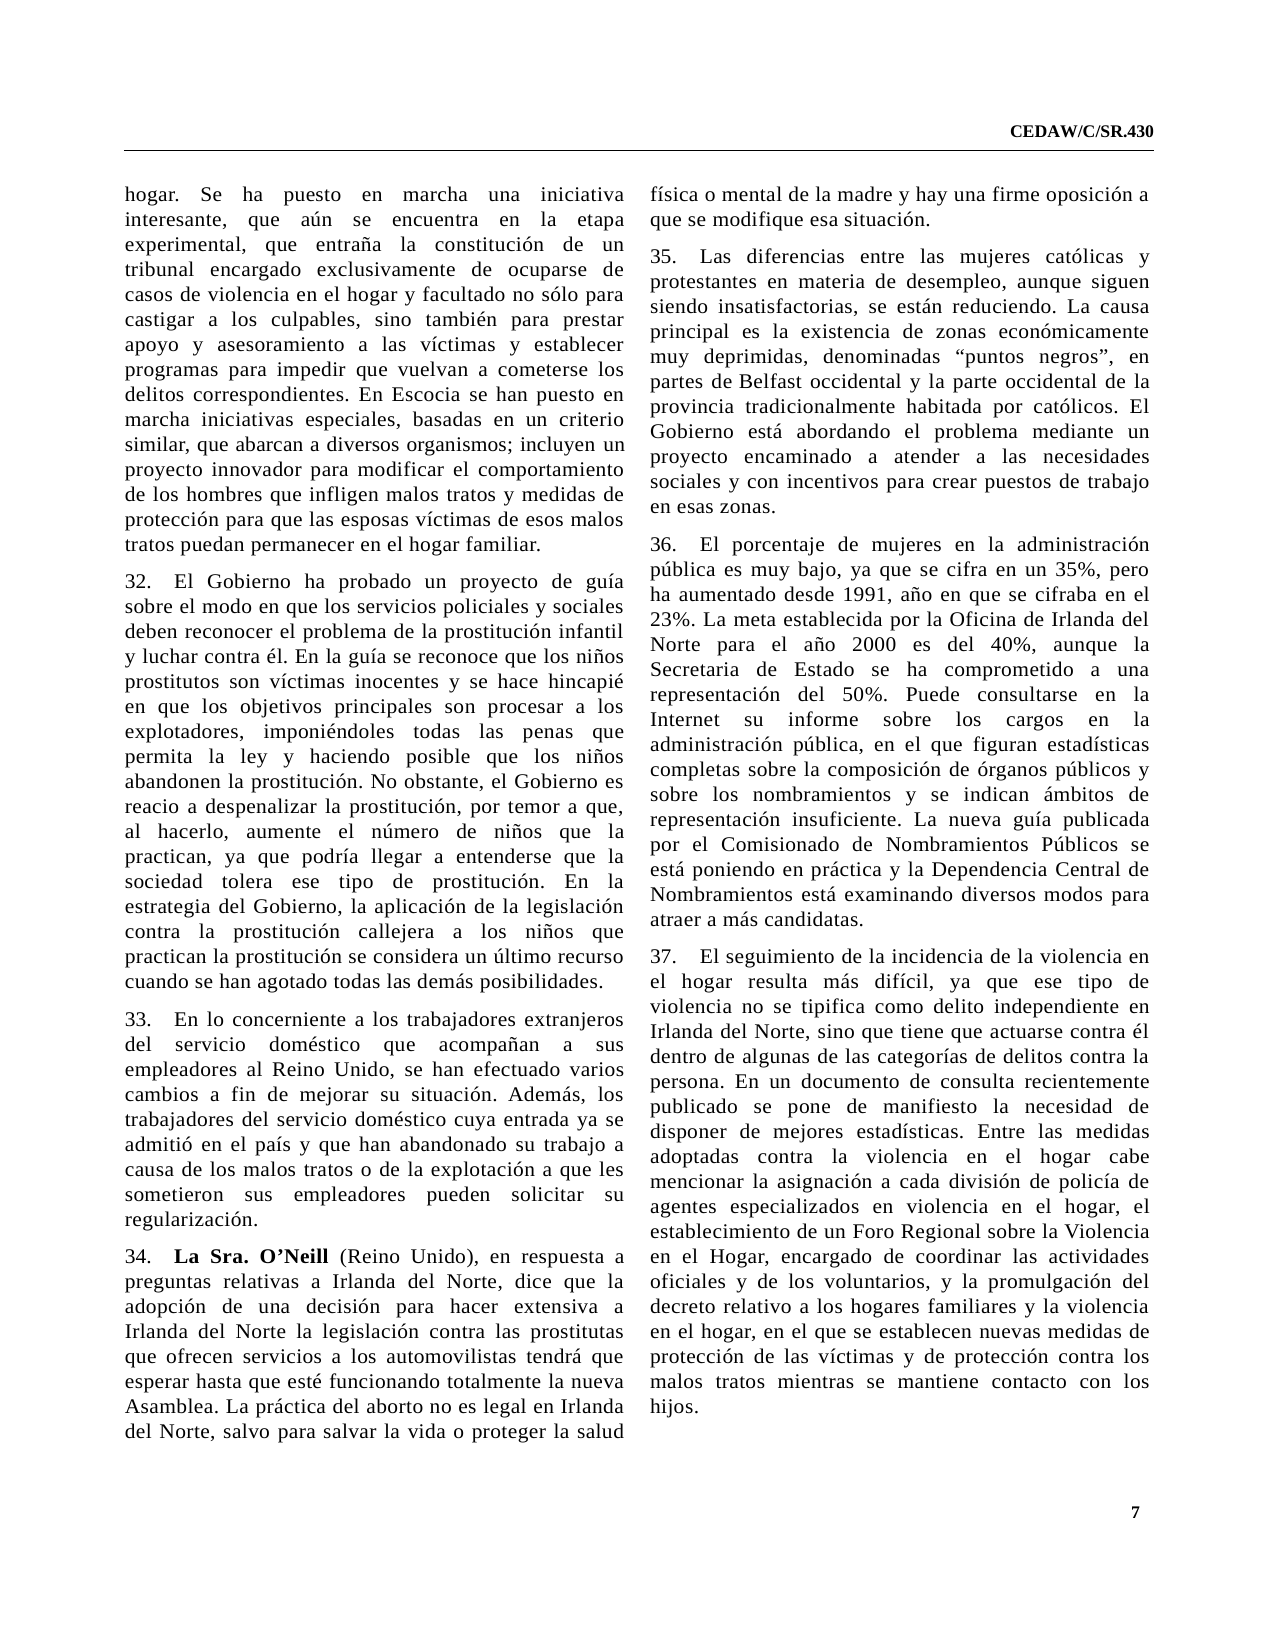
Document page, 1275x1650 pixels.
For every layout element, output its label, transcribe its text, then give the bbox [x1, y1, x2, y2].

list En lo concerniente a los trabajadores extranjeros del servicio doméstico que acompañan a sus empleadores al Reino Unido, se han efectuado varios cambios a fin de mejorar su situación. Además, los trabajadores del servicio doméstico cuya entrada ya se admitió en el país y que han abandonado su trabajo a causa de los malos tratos o de la explotación a que les sometieron sus empleadores pueden solicitar su regularización. [124, 1006, 625, 1231]
list El porcentaje de mujeres en la administración pública es muy bajo, ya que se cifra en un 35%, pero ha aumentado desde 1991, año en que se cifraba en el 23%. La meta establecida por la Oficina de Irlanda del Norte para el año 2000 es del 40%, aunque la Secretaria de Estado se ha comprometido a una representación del 50%. Puede consultarse en la Internet su informe sobre los cargos en la administración pública, en el que figuran estadísticas completas sobre la composición de órganos públicos y sobre los nombramientos y se indican ámbitos de representación insuficiente. La nueva guía publicada por el Comisionado de Nombramientos Públicos se está poniendo en práctica y la Dependencia Central de Nombramientos está examinando diversos modos para atraer a más candidatas. [650, 531, 1151, 931]
list El seguimiento de la incidencia de la violencia en el hogar resulta más difícil, ya que ese tipo de violencia no se tipifica como delito independiente en Irlanda del Norte, sino que tiene que actuarse contra él dentro de algunas de las categorías de delitos contra la persona. En un documento de consulta recientemente publicado se pone de manifiesto la necesidad de disponer de mejores estadísticas. Entre las medidas adoptadas contra la violencia en el hogar cabe mencionar la asignación a cada división de policía de agentes especializados en violencia en el hogar, el establecimiento de un Foro Regional sobre la Violencia en el Hogar, encargado de coordinar las actividades oficiales y de los voluntarios, y la promulgación del decreto relativo a los hogares familiares y la violencia en el hogar, en el que se establecen nuevas medidas de protección de las víctimas y de protección contra los malos tratos mientras se mantiene contacto con los hijos. [650, 944, 1151, 1419]
list La Sra. O’Neill (Reino Unido), en respuesta a preguntas relativas a Irlanda del Norte, dice que la adopción de una decisión para hacer extensiva a Irlanda del Norte la legislación contra las prostitutas que ofrecen servicios a los automovilistas tendrá que esperar hasta que esté funcionando totalmente la nueva Asamblea. La práctica del aborto no es legal en Irlanda del Norte, salvo para salvar la vida o proteger la salud física o mental de la madre y hay una firme oposición a que se modifique esa situación. [124, 1244, 625, 1444]
list Las diferencias entre las mujeres católicas y protestantes en materia de desempleo, aunque siguen siendo insatisfactorias, se están reduciendo. La causa principal es la existencia de zonas económicamente muy deprimidas, denominadas “puntos negros”, en partes de Belfast occidental y la parte occidental de la provincia tradicionalmente habitada por católicos. El Gobierno está abordando el problema mediante un proyecto encaminado a atender a las necesidades sociales y con incentivos para crear puestos de trabajo en esas zonas. [650, 244, 1151, 519]
list El Gobierno ha probado un proyecto de guía sobre el modo en que los servicios policiales y sociales deben reconocer el problema de la prostitución infantil y luchar contra él. En la guía se reconoce que los niños prostitutos son víctimas inocentes y se hace hincapié en que los objetivos principales son procesar a los explotadores, imponiéndoles todas las penas que permita la ley y haciendo posible que los niños abandonen la prostitución. No obstante, el Gobierno es reacio a despenalizar la prostitución, por temor a que, al hacerlo, aumente el número de niños que la practican, ya que podría llegar a entenderse que la sociedad tolera ese tipo de prostitución. En la estrategia del Gobierno, la aplicación de la legislación contra la prostitución callejera a los niños que practican la prostitución se considera un último recurso cuando se han agotado todas las demás posibilidades. [124, 569, 625, 994]
